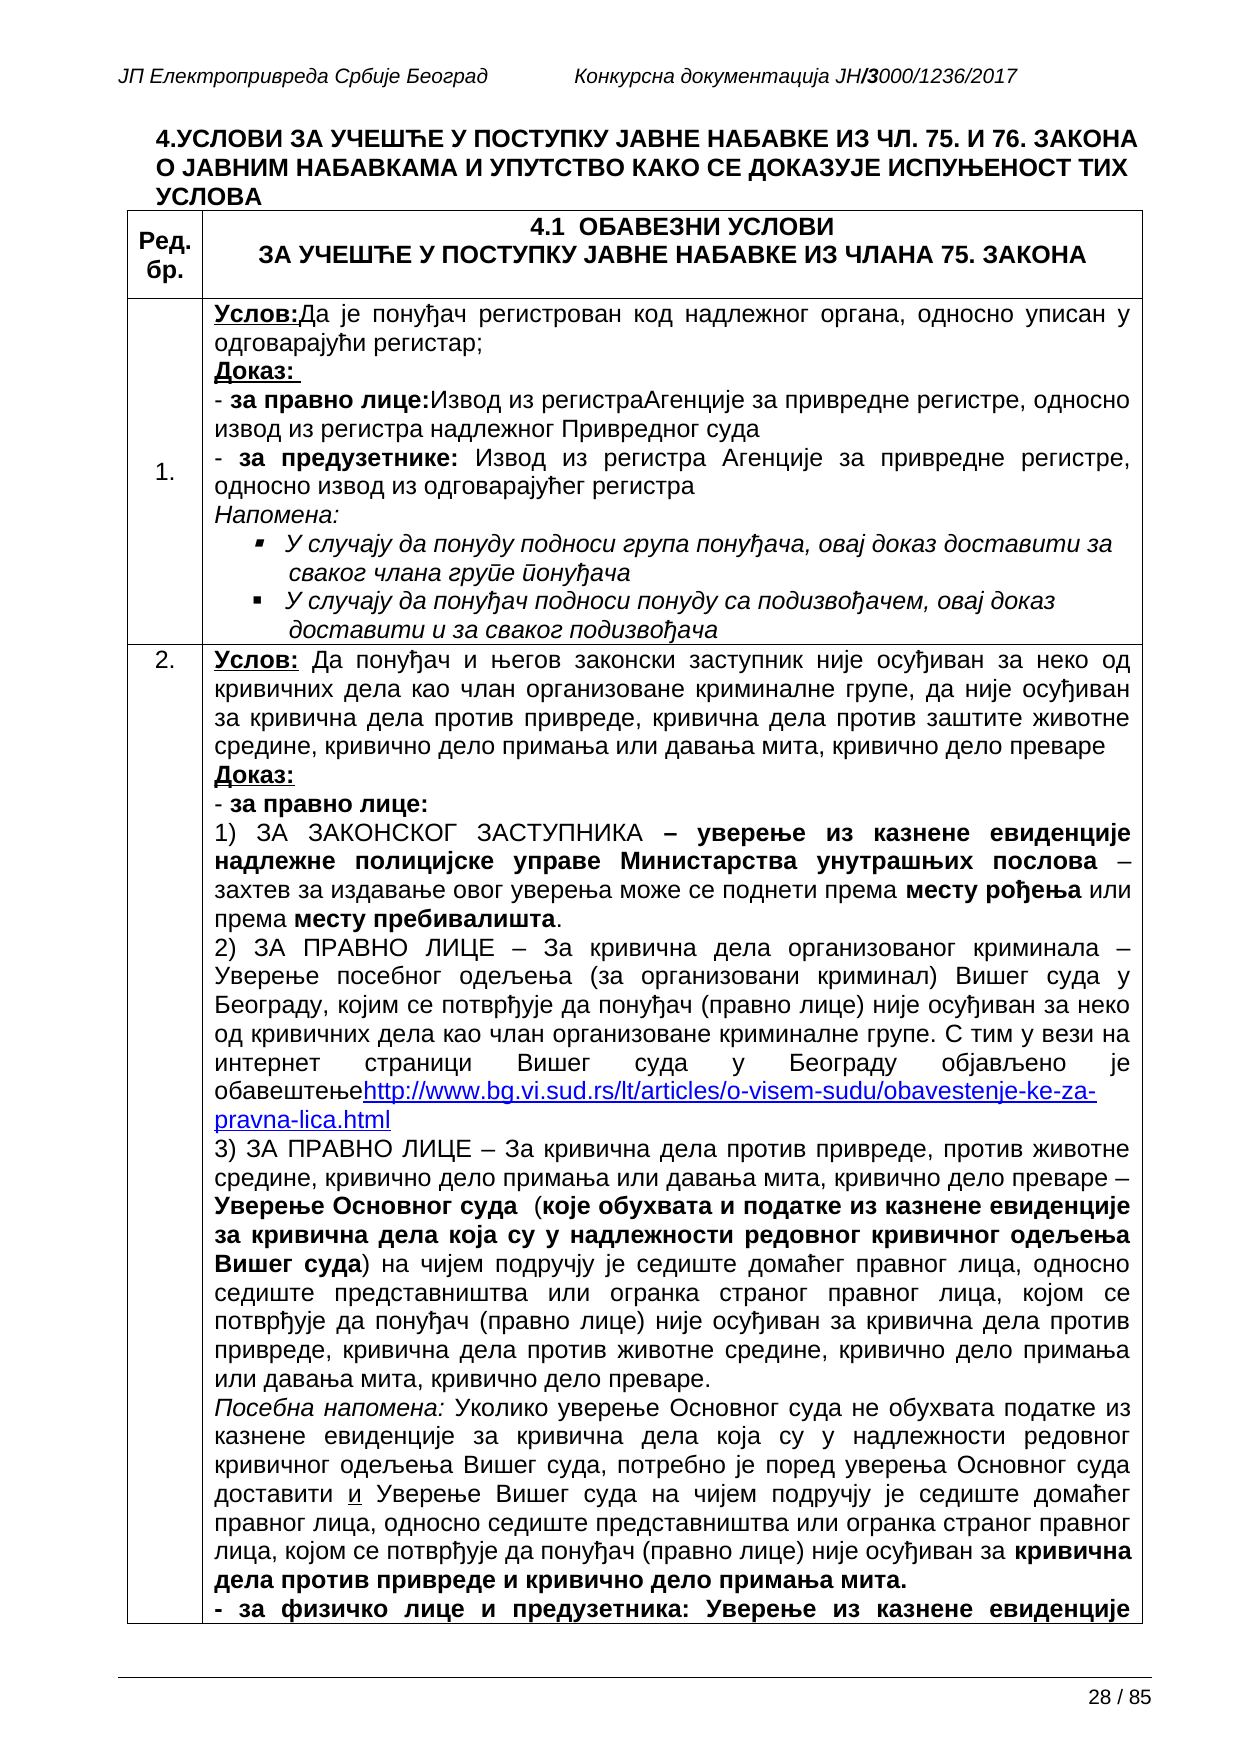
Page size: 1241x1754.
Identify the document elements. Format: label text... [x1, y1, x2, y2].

table_header Ред. бр. [128, 211, 202, 298]
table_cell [203, 645, 1142, 1622]
table_header 4.1 ОБАВЕЗНИ УСЛОВИ ЗА УЧЕШЋЕ У ПОСТУПКУ ЈАВНЕ НАБАВКЕ ИЗ ЧЛАНА 75. ЗАКОНА [203, 211, 1142, 298]
table_cell 1. [128, 299, 202, 644]
table_cell 2. [128, 645, 202, 1622]
table_cell Услов:Да је понуђач регистрован код надлежног органа, односно уписан у одговарајући регистар; Доказ: - за правно лице:Извод из регистраАгенције за привредне регистре, односно извод из регистра надлежног Привредног суда - за предузетнике: Извод из регистра Агенције за привредне регистре, односно извод из одговарајућег регистра Напомена: У случају да понуду подноси група понуђача, овај доказ доставити за сваког члана групе понуђача У случају да понуђач подноси понуду са подизвођачем, овај доказ доставити и за сваког подизвођача [203, 299, 1142, 644]
subtitle 4.УСЛОВИ ЗА УЧЕШЋЕ У ПОСТУПКУ ЈАВНЕ НАБАВКЕ ИЗ ЧЛ. 75. И 76. ЗАКОНА О ЈАВНИМ НАБАВКАМА И УПУТСТВО КАКО СЕ ДОКАЗУЈЕ ИСПУЊЕНОСТ ТИХ УСЛОВА [156, 124, 1152, 210]
